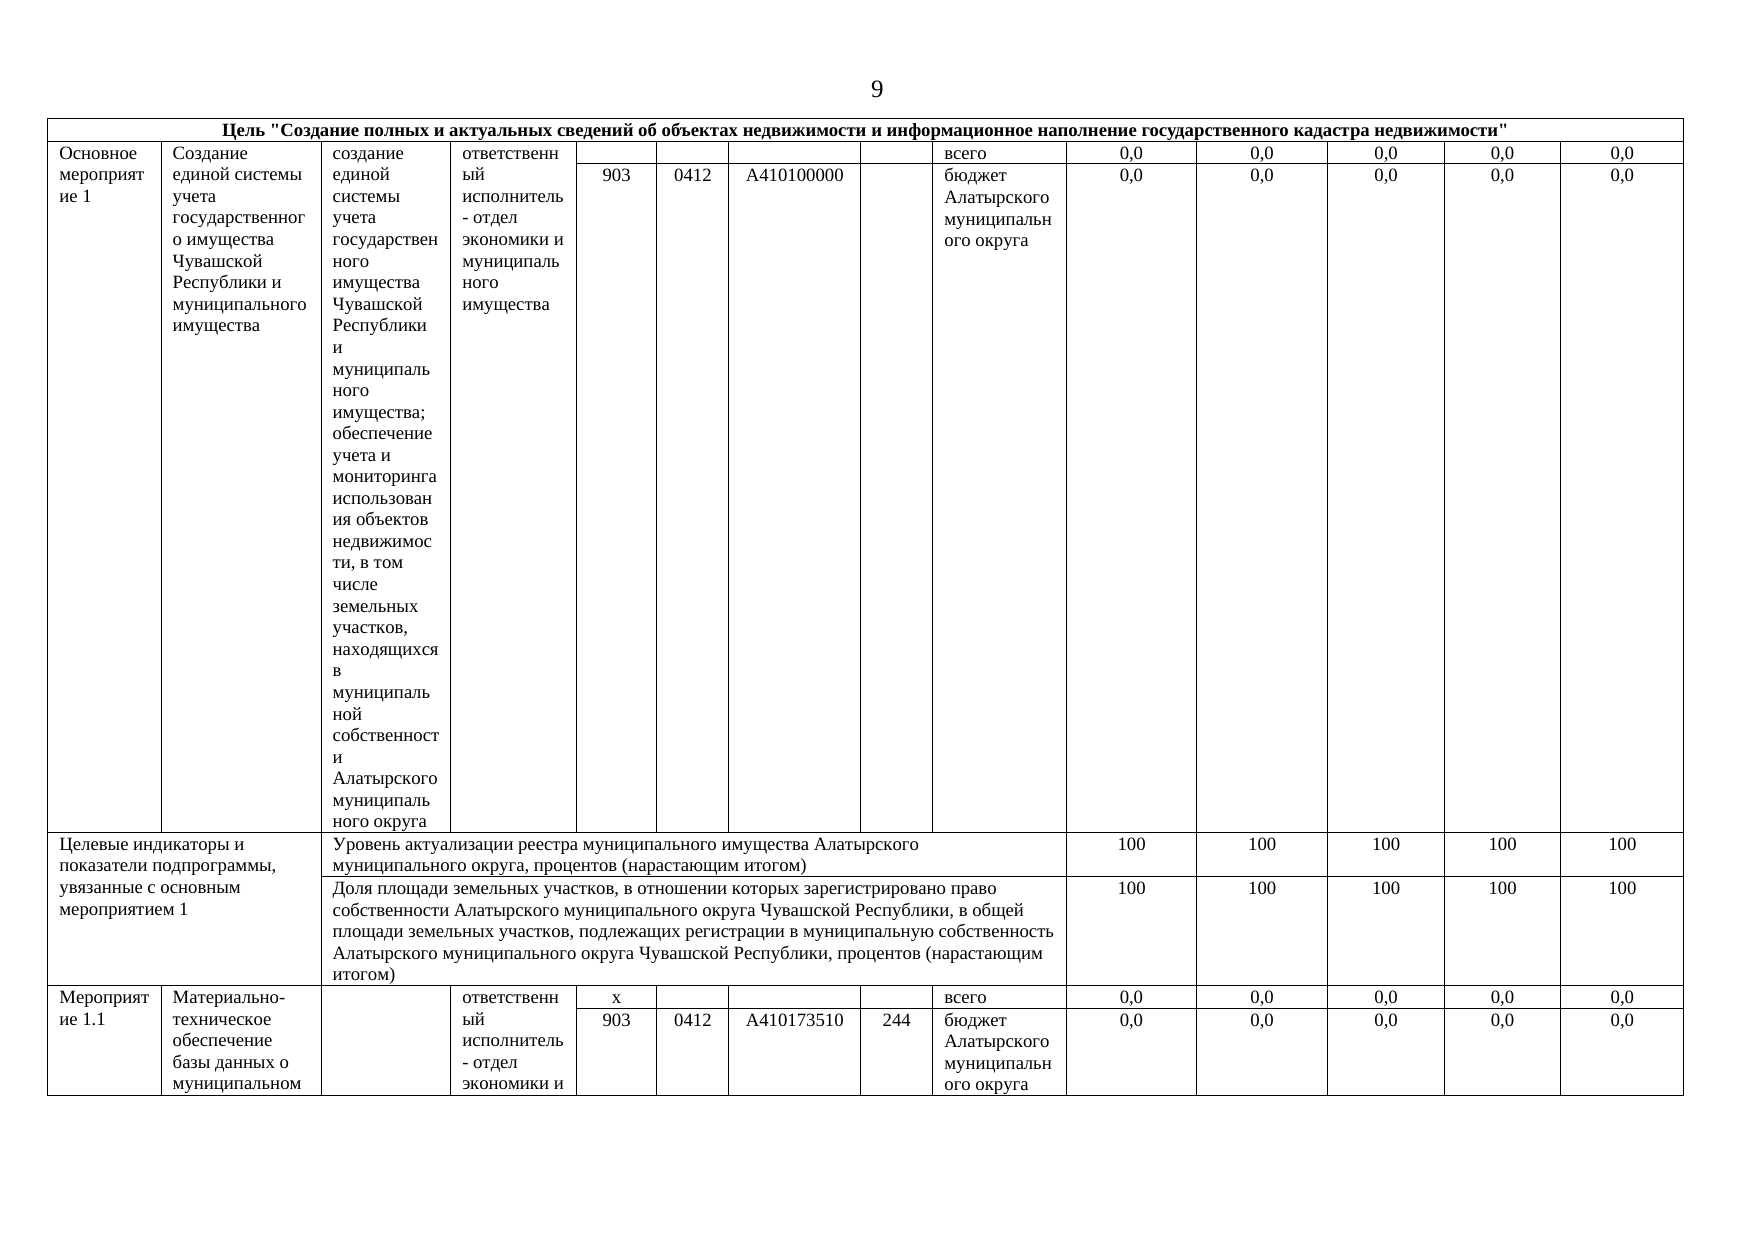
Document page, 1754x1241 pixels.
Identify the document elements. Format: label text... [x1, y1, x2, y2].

table_cell 0,0 [1445, 164, 1560, 832]
table_cell всего [933, 142, 1066, 163]
table_cell 0412 [657, 1009, 728, 1095]
table_cell [861, 986, 932, 1007]
table_cell 100 [1197, 877, 1327, 985]
table_cell [657, 986, 728, 1007]
table_cell [322, 986, 450, 1095]
table_cell 0,0 [1197, 164, 1327, 832]
table_cell 100 [1328, 877, 1444, 985]
table_cell 0,0 [1328, 1009, 1444, 1095]
table_cell 100 [1445, 877, 1560, 985]
table_cell 0,0 [1561, 986, 1683, 1007]
table_cell 903 [577, 1009, 656, 1095]
table_cell Материально-техническое обеспечение базы данных о муниципальном имуществе, включая обеспечение архивного хранения бумажных документов [162, 986, 321, 1095]
table_cell 0,0 [1067, 986, 1196, 1007]
table_cell всего [933, 986, 1066, 1007]
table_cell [451, 986, 576, 1095]
table_cell ответственный исполнитель - отдел экономики и муниципального имущества [451, 142, 576, 832]
table_cell 0,0 [1445, 142, 1560, 163]
table_cell 0,0 [1197, 142, 1327, 163]
table_cell 0,0 [1445, 986, 1560, 1007]
table_cell Доля площади земельных участков, в отношении которых зарегистрировано право собственности Алатырского муниципального округа Чувашской Республики, в общей площади земельных участков, подлежащих регистрации в муниципальную собственность Алатырского муниципального округа Чувашской Республики, процентов (нарастающим итогом) [322, 877, 1066, 985]
table_cell 0,0 [1197, 986, 1327, 1007]
table_cell 0,0 [1328, 986, 1444, 1007]
table_cell x [577, 986, 656, 1007]
table_cell Целевые индикаторы и показатели подпрограммы, увязанные с основным мероприятием 1 [48, 833, 321, 985]
table_cell 903 [577, 164, 656, 832]
table_cell 0,0 [1561, 1009, 1683, 1095]
table_cell [861, 164, 932, 832]
table_cell А410173510 [729, 1009, 860, 1095]
table_cell [729, 142, 860, 163]
table_cell 100 [1561, 833, 1683, 876]
table_cell А410100000 [729, 164, 860, 832]
table_cell Уровень актуализации реестра муниципального имущества Алатырского муниципального округа, процентов (нарастающим итогом) [322, 833, 1066, 876]
table_cell 0,0 [1445, 1009, 1560, 1095]
table_cell 0,0 [1328, 164, 1444, 832]
table_cell 0,0 [1067, 1009, 1196, 1095]
table_cell бюджет Алатырского муниципального округа [933, 164, 1066, 832]
table_cell 244 [861, 1009, 932, 1095]
table_cell [577, 142, 656, 163]
table_cell Основное мероприятие 1 [48, 142, 161, 832]
table_cell Цель "Создание полных и актуальных сведений об объектах недвижимости и информационное наполнение государственного кадастра недвижимости" [48, 119, 1683, 141]
table_cell 100 [1328, 833, 1444, 876]
table_cell 100 [1067, 877, 1196, 985]
table_cell 0,0 [1561, 142, 1683, 163]
table_cell Создание единой системы учета государственного имущества Чувашской Республики и муниципального имущества [162, 142, 321, 832]
table_cell 100 [1561, 877, 1683, 985]
table_cell 0,0 [1067, 142, 1196, 163]
table_cell создание единой системы учета государственного имущества Чувашской Республики и муниципального имущества; обеспечение учета и мониторинга использования объектов недвижимости, в том числе земельных участков, находящихся в муниципальной собственности Алатырского муниципального округа [322, 142, 450, 832]
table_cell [933, 1009, 1066, 1095]
table_cell 0,0 [1561, 164, 1683, 832]
table_cell 100 [1445, 833, 1560, 876]
table_cell 0,0 [1067, 164, 1196, 832]
table_cell [729, 986, 860, 1007]
table_cell [861, 142, 932, 163]
table_cell 0412 [657, 164, 728, 832]
table_cell [657, 142, 728, 163]
table_cell 0,0 [1328, 142, 1444, 163]
table_cell 100 [1067, 833, 1196, 876]
table_cell 0,0 [1197, 1009, 1327, 1095]
table_cell Мероприятие 1.1 [48, 986, 161, 1095]
table_cell 100 [1197, 833, 1327, 876]
